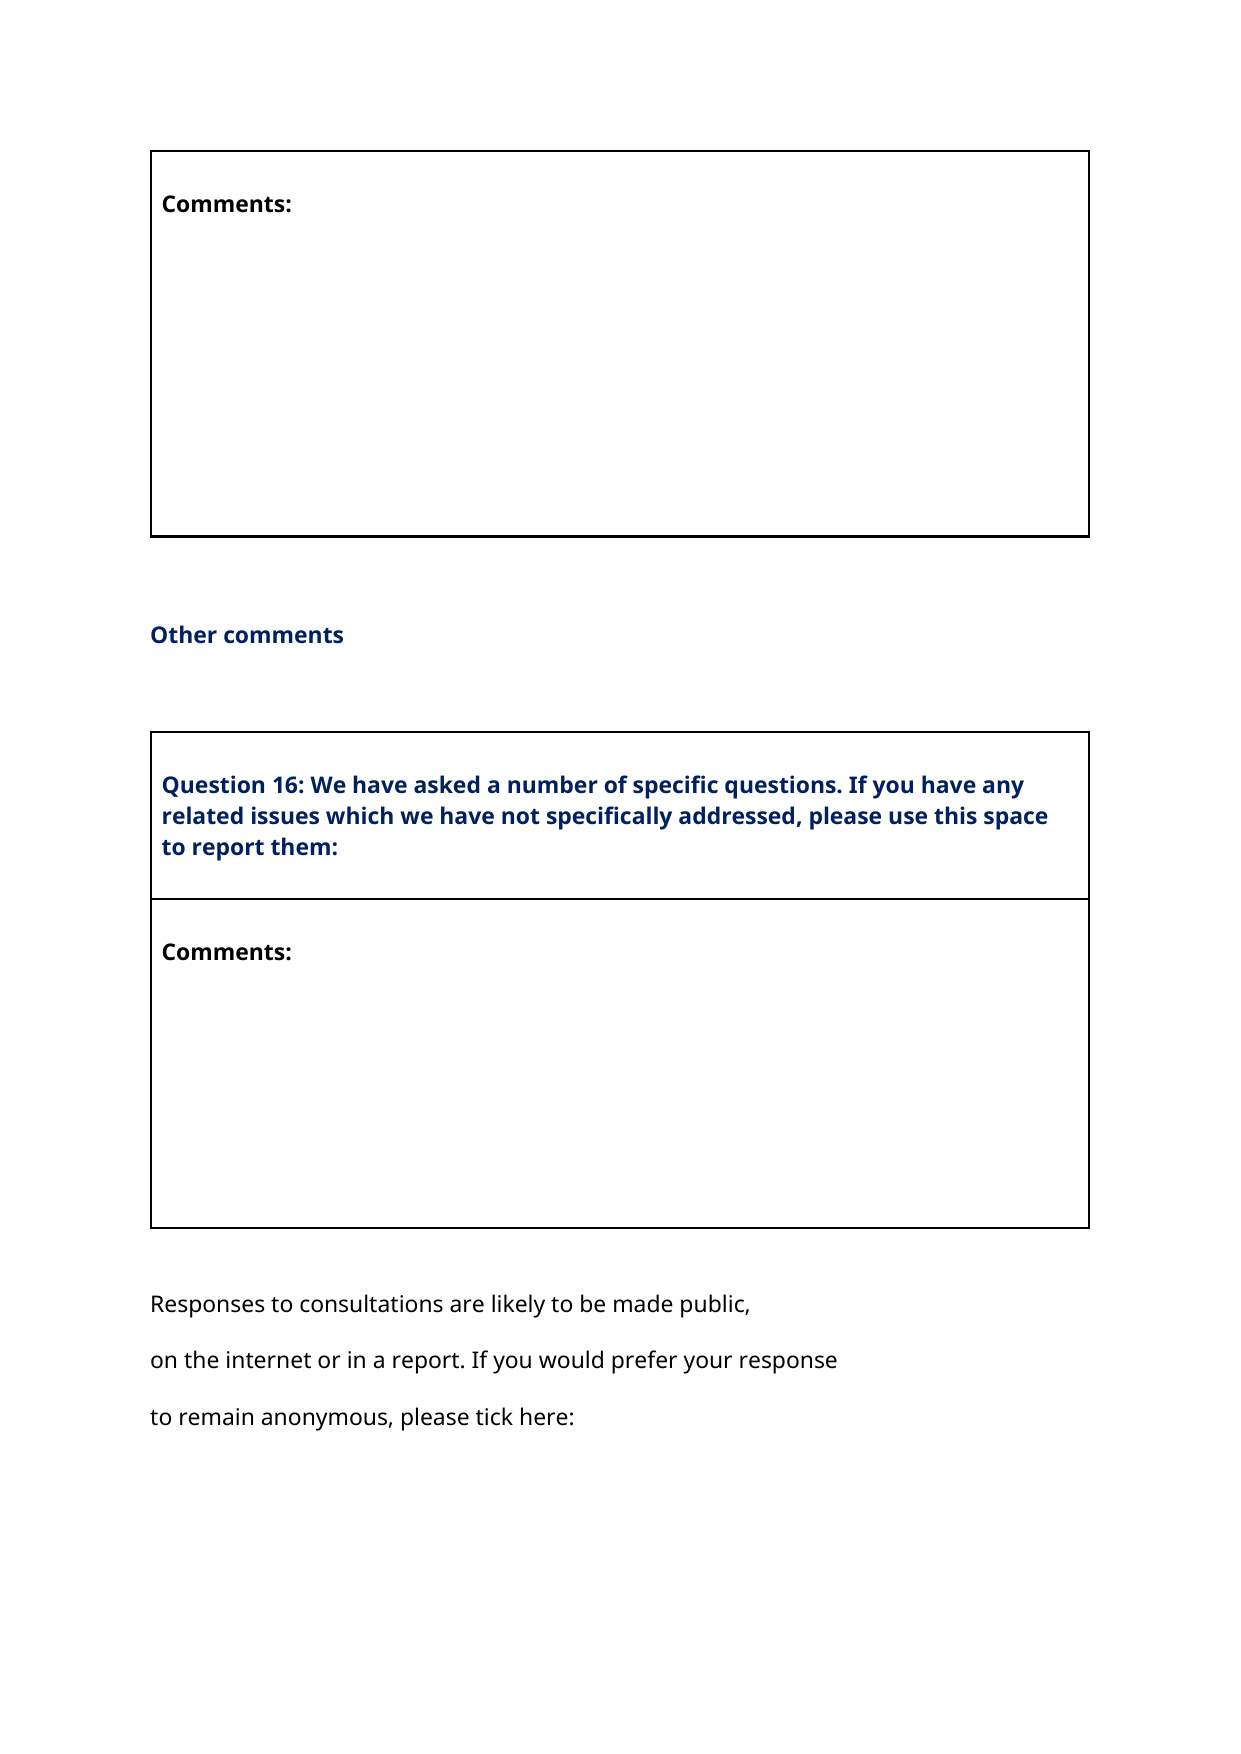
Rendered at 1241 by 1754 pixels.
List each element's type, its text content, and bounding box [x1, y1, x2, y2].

text to remain anonymous, please tick here: [150, 1401, 1090, 1432]
text Responses to consultations are likely to be made public, [150, 1288, 1090, 1319]
table_header Question 16: We have asked a number of specific questions. If you have any related issues which we have not specifically addressed, please use this space to report them: [152, 733, 1088, 898]
table_cell Comments: [152, 900, 1088, 1227]
text on the internet or in a report. If you would prefer your response [150, 1344, 1090, 1376]
table_cell Comments: [152, 152, 1088, 535]
text Other comments [150, 619, 1090, 650]
